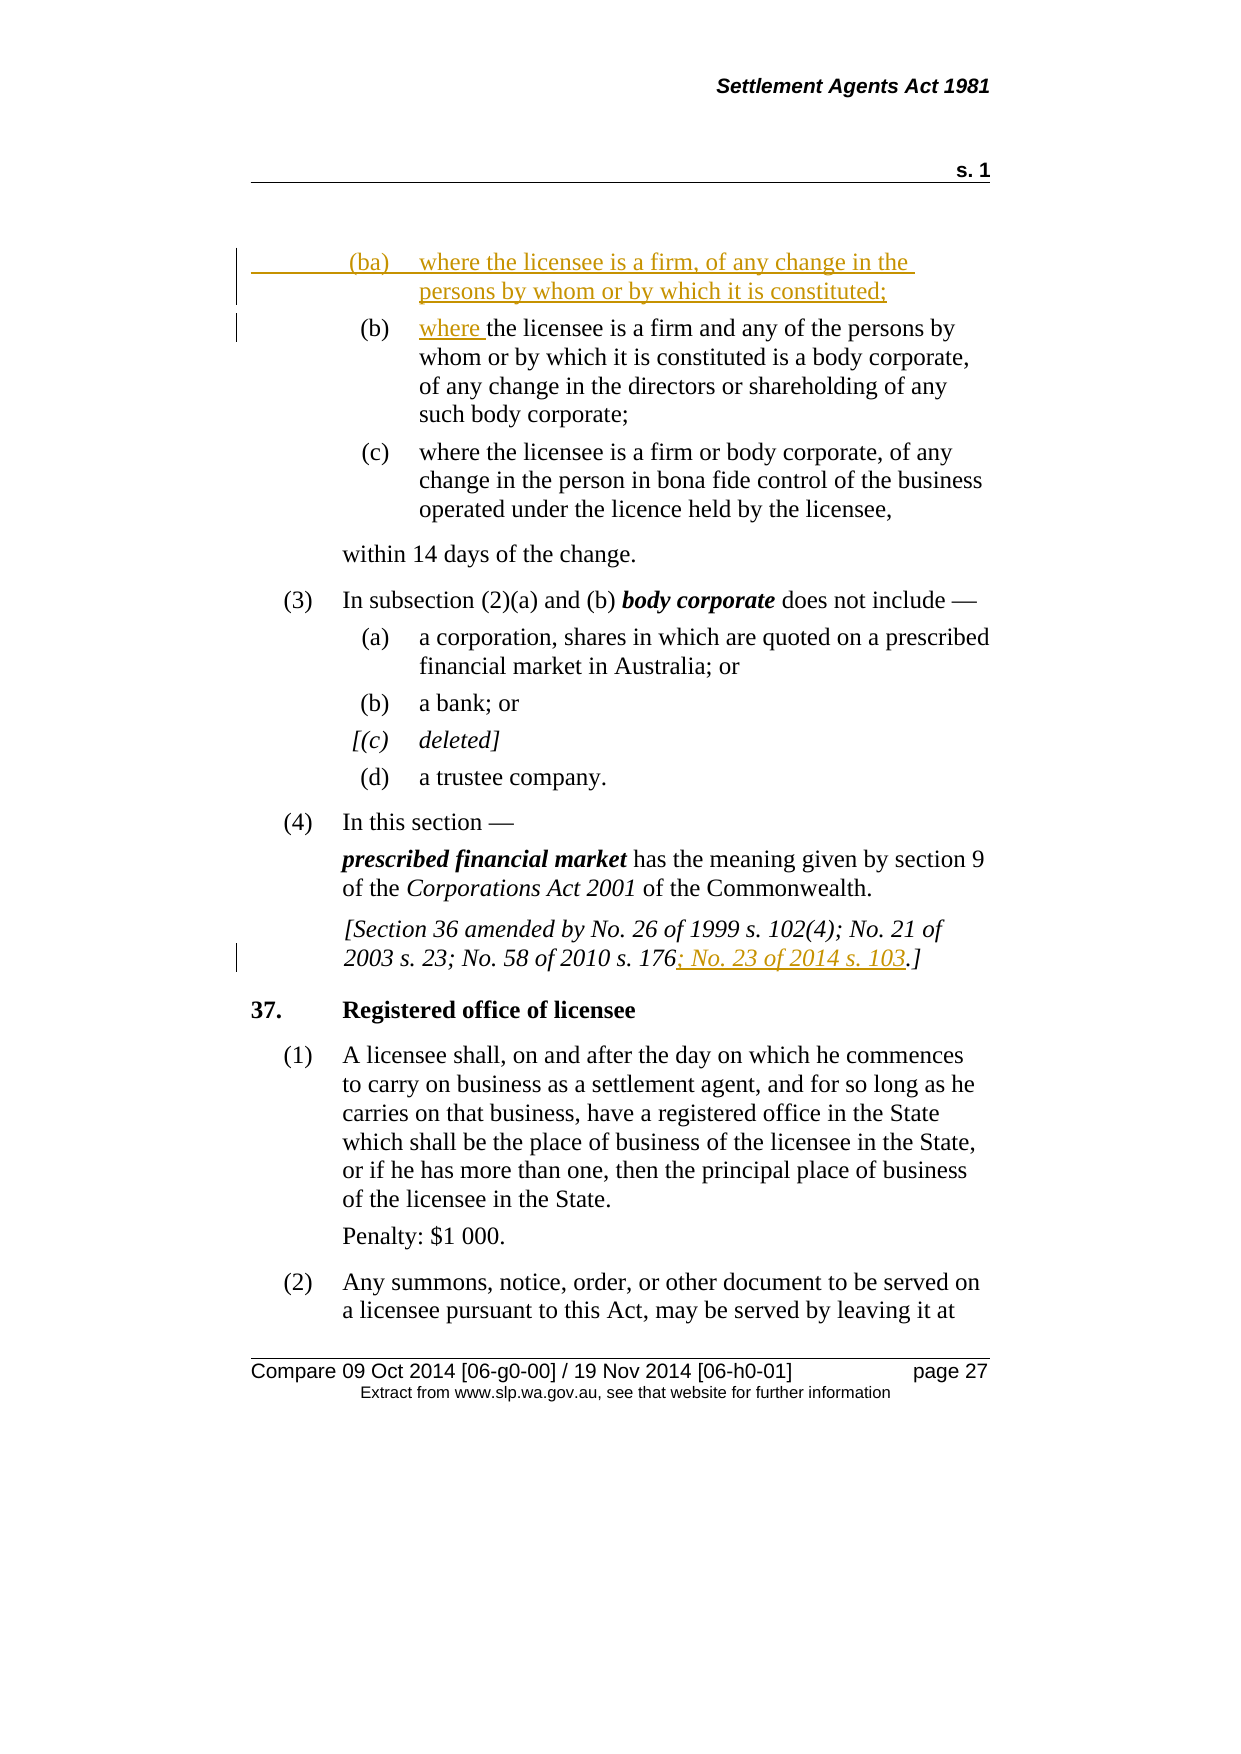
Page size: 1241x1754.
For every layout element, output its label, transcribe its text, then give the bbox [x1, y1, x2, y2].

text (1) A licensee shall, on and after the day on which he commences to carry on business as a settlement agent, and for so long as he carries on that business, have a registered office in the State which shall be the place of business of the licensee in the State, or if he has more than one, then the principal place of business of the licensee in the State. [251, 1040, 990, 1213]
text (4) In this section — [251, 807, 990, 836]
text (3) In subsection (2)(a) and (b) body corporate does not include — [251, 585, 990, 614]
text (d) a trustee company. [251, 762, 990, 791]
text [(c) deleted] [251, 725, 990, 754]
subtitle 37. Registered office of licensee [251, 995, 990, 1024]
text (b) the licensee is a firm and any of the persons by whom or by which it is constituted is a body corporate, of any change in the directors or shareholding of any such body corporate; [251, 313, 990, 428]
text (c) where the licensee is a firm or body corporate, of any change in the person in bona fide control of the business operated under the licence held by the licensee, [251, 437, 990, 523]
text within 14 days of the change. [251, 539, 990, 568]
text Penalty: $1 000. [251, 1221, 990, 1250]
text prescribed financial market has the meaning given by section 9 of the Corporations Act 2001 of the Commonwealth. [251, 844, 990, 902]
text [251, 1267, 990, 1324]
text [Section 36 amended by No. 26 of 1999 s. 102(4); No. 21 of 2003 s. 23; No. 58 of 2010 s. 176.] [251, 914, 990, 972]
text (a) a corporation, shares in which are quoted on a prescribed financial market in ; or [251, 622, 990, 679]
text (b) a bank; or [251, 688, 990, 717]
